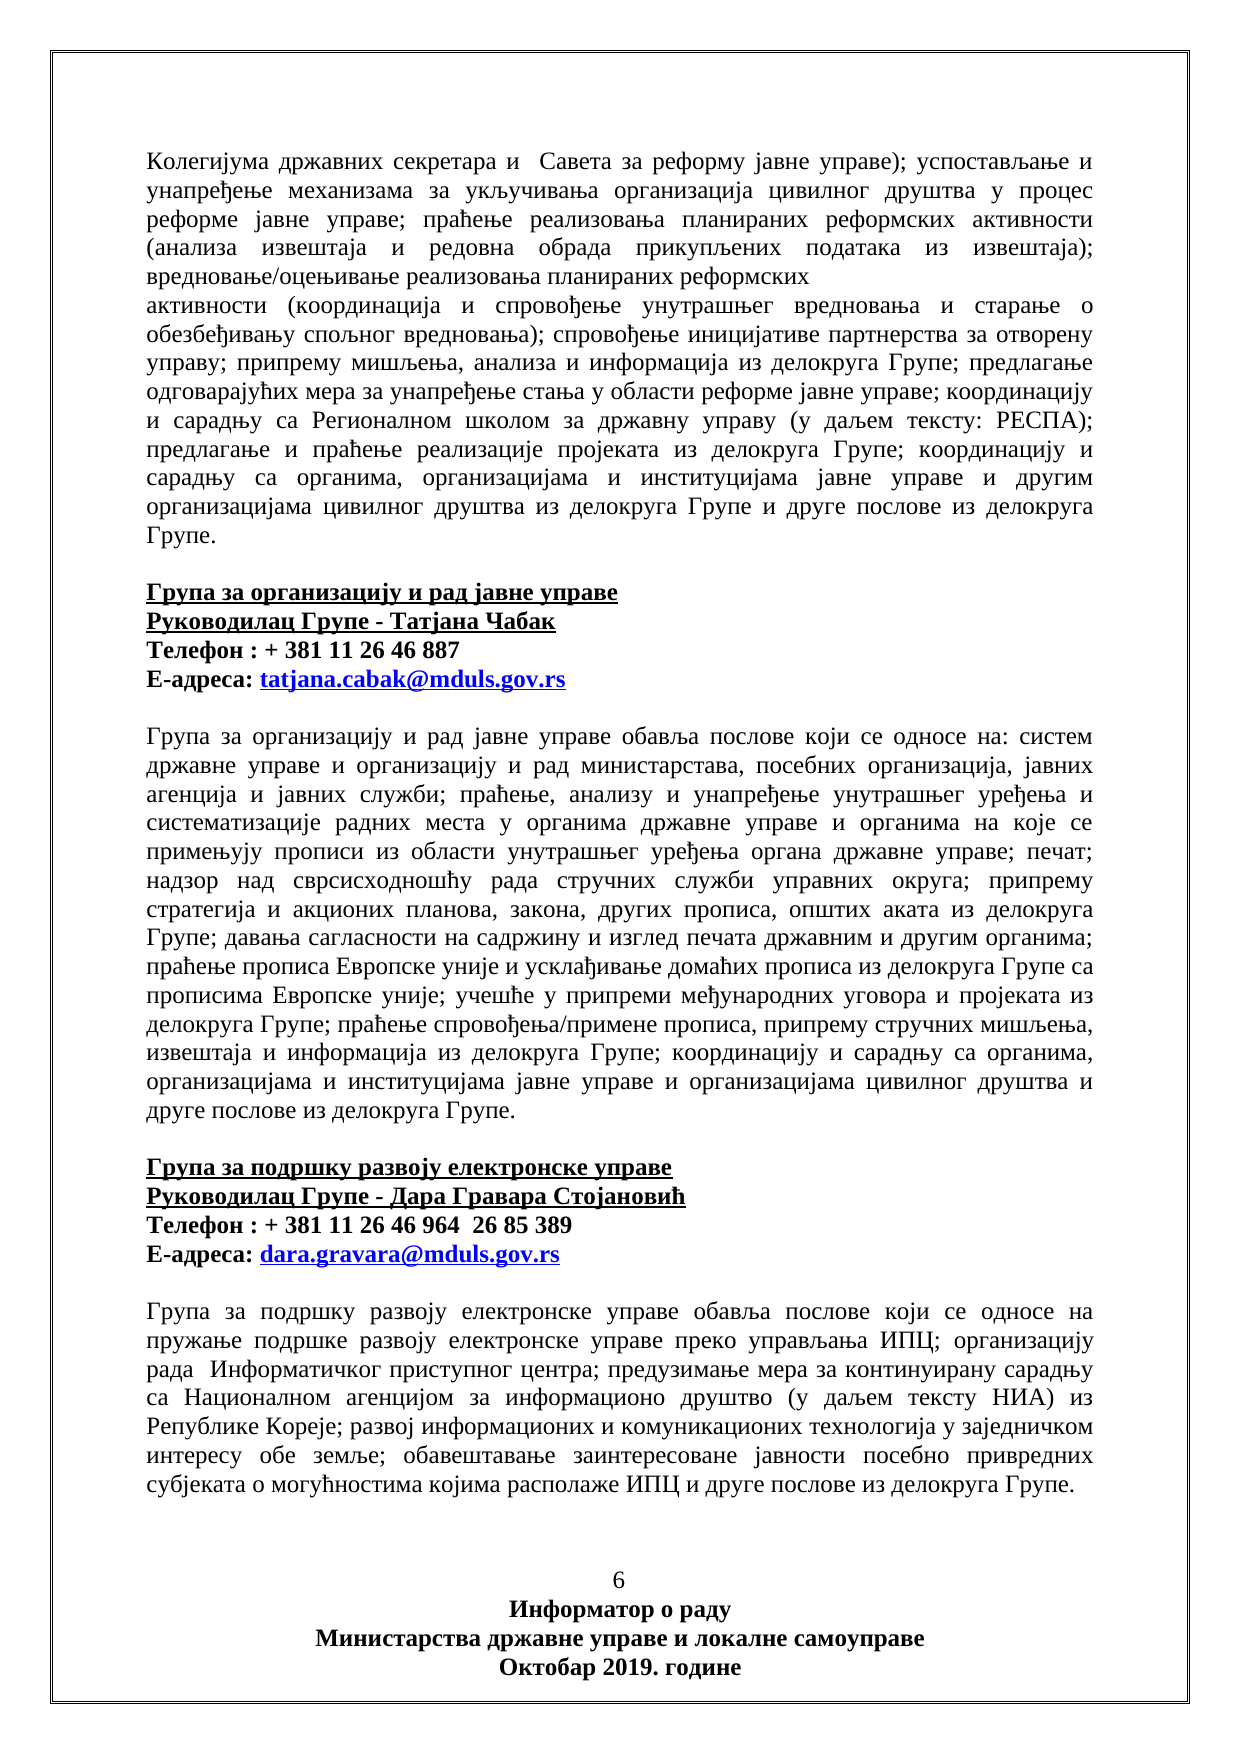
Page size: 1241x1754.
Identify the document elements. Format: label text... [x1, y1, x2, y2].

text Група за организацију и рад јавне управе [146, 577, 1094, 606]
text Група за подршку развоју електронске управе [146, 1152, 1094, 1181]
text Група за организацију и рад јавне управе обавља послове који се односе на: систем државне управе и организацију и рад министарстава, посебних организација, јавних агенција и јавних служби; праћење, анализу и унапређење унутрашњег уређења и систематизације радних места у органима државне управе и органима на које се примењују прописи из области унутрашњег уређења органа државне управе; печат; надзор над сврсисходношћу рада стручних служби управних округа; припрему стратегија и акционих планова, закона, других прописа, општих аката из делокруга Групе; давања сагласности на садржину и изглед печата државним и другим органима; праћење прописа Европске уније и усклађивање домаћих прописа из делокруга Групе са прописима Европске уније; учешће у припреми међународних уговора и пројеката из делокруга Групе; праћење спровођења/примене прописа, припрему стручних мишљења, извештаја и информација из делокруга Групе; координацију и сарадњу са органима, организацијама и институцијама јавне управе и организацијама цивилног друштва и друге послове из делокруга Групе. [146, 721, 1094, 1124]
text активности (координација и спровођење унутрашњег вредновања и старање о обезбеђивању спољног вредновања); спровођење иницијативе партнерства за отворену управу; припрему мишљења, анализа и информација из делокруга Групе; предлагање одговарајућих мера за унапређење стања у области реформе јавне управе; координацију и сарадњу са Регионалном школом за државну управу (у даљем тексту: РЕСПА); предлагање и праћење реализације пројеката из делокруга Групе; координацију и сарадњу са органима, организацијама и институцијама јавне управе и другим организацијама цивилног друштва из делокруга Групе и друге послове из делокруга Групе. [146, 290, 1094, 549]
text Руководилац Групе - Дара Гравара Стојановић [146, 1181, 1094, 1210]
text Е-адреса: tatjana.cabak@mduls.gov.rs [146, 664, 1094, 692]
text Телефон : + 381 11 26 46 964 26 85 389 [146, 1210, 1094, 1239]
text Е-адреса: dara.gravara@mduls.gov.rs [146, 1239, 1094, 1267]
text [146, 146, 1094, 290]
text Телефон : + 381 11 26 46 887 [146, 635, 1094, 664]
text Група за подршку развоју електронске управе обавља послове који се односе на пружање подршке развоју електронске управе преко управљања ИПЦ; организацију рада Информатичког приступног центра; предузимање мера за континуирану сарадњу са Националном агенцијом за информационо друштво (у даљем тексту НИА) из Републике Кореје; развој информационих и комуникационих технологија у заједничком интересу обе земље; обавештавање заинтересоване јавности посебно привредних субјеката о могућностима којима располаже ИПЦ и друге послове из делокруга Групе. [146, 1296, 1094, 1497]
text Руководилац Групе - Татјана Чабак [146, 606, 1094, 635]
